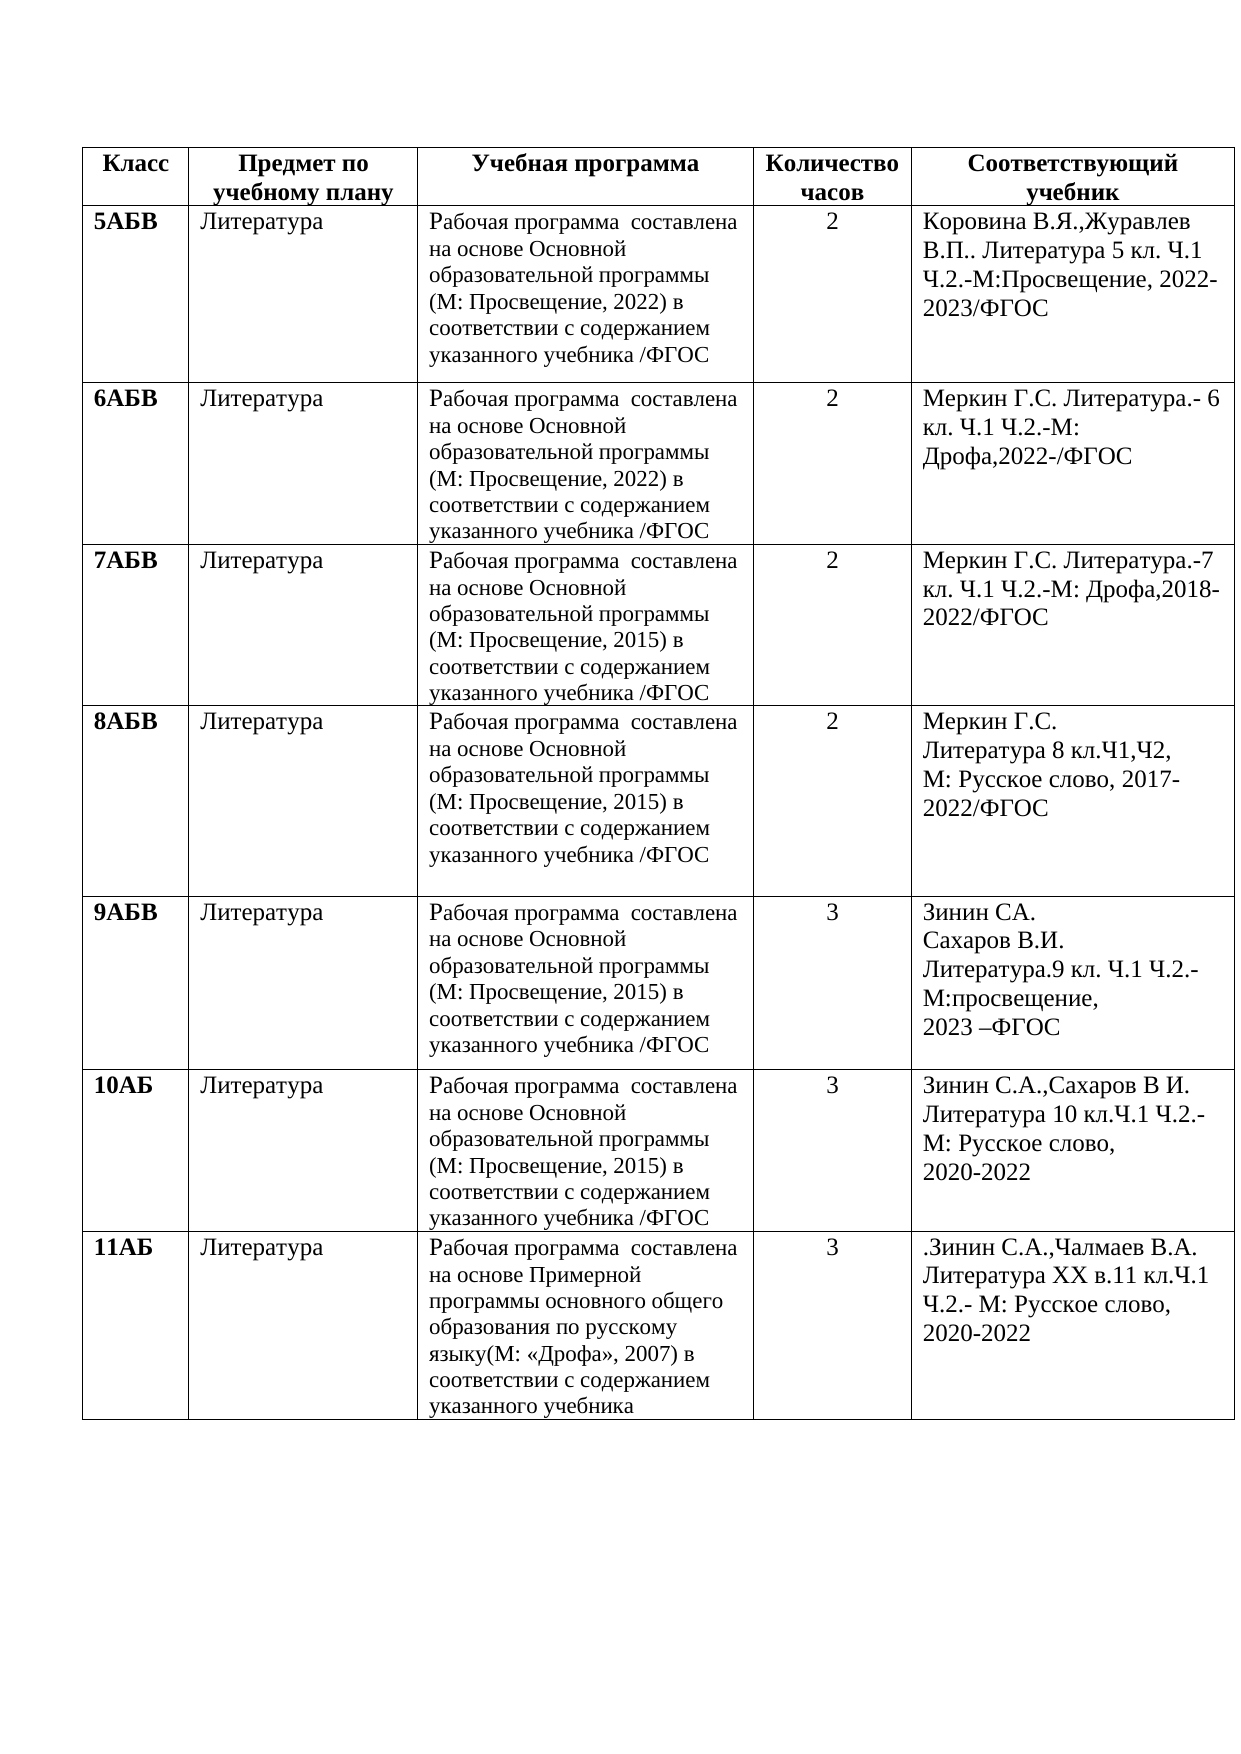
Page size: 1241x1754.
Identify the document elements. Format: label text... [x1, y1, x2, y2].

table_cell 3 [754, 897, 911, 1069]
table_cell Литература [189, 1232, 417, 1419]
table_cell Меркин Г.С. Литература.- 6 кл. Ч.1 Ч.2.-М: Дрофа,2022-/ФГОС [912, 383, 1234, 544]
table_cell 2 [754, 383, 911, 544]
table_cell Рабочая программа составлена на основе Основной образовательной программы (М: Просвещение, 2015) в соответствии с содержанием указанного учебника /ФГОС [418, 545, 753, 705]
table_cell 7АБВ [83, 545, 188, 705]
table_cell .Зинин С.А.,Чалмаев В.А. Литература ХХ в.11 кл.Ч.1 Ч.2.- М: Русское слово, 2020-2022 [912, 1232, 1234, 1419]
table_cell Рабочая программа составлена на основе Основной образовательной программы (М: Просвещение, 2015) в соответствии с содержанием указанного учебника /ФГОС [418, 897, 753, 1069]
table_cell Зинин С.А.,Сахаров В И. Литература 10 кл.Ч.1 Ч.2.- М: Русское слово, 2020-2022 [912, 1070, 1234, 1231]
table_cell 5АБВ [83, 206, 188, 382]
table_cell Рабочая программа составлена на основе Примерной программы основного общего образования по русскому языку(М: «Дрофа», 2007) в соответствии с содержанием указанного учебника [418, 1232, 753, 1419]
table_cell Зинин СА. Сахаров В.И. Литература.9 кл. Ч.1 Ч.2.-М:просвещение, 2023 –ФГОС [912, 897, 1234, 1069]
table_cell Рабочая программа составлена на основе Основной образовательной программы (М: Просвещение, 2022) в соответствии с содержанием указанного учебника /ФГОС [418, 383, 753, 544]
table_cell 3 [754, 1232, 911, 1419]
table_cell Литература [189, 706, 417, 896]
table_cell Рабочая программа составлена на основе Основной образовательной программы (М: Просвещение, 2015) в соответствии с содержанием указанного учебника /ФГОС [418, 1070, 753, 1231]
table_cell Литература [189, 897, 417, 1069]
table_cell 8АБВ [83, 706, 188, 896]
table_header Учебная программа [418, 148, 753, 205]
table_cell Литература [189, 383, 417, 544]
table_header Класс [83, 148, 188, 205]
table_cell Коровина В.Я.,Журавлев В.П.. Литература 5 кл. Ч.1 Ч.2.-М:Просвещение, 2022-2023/ФГОС [912, 206, 1234, 382]
table_header Предмет по учебному плану [189, 148, 417, 205]
table_header Количество часов [754, 148, 911, 205]
table_header Соответствующий учебник [912, 148, 1234, 205]
table_cell 2 [754, 545, 911, 705]
table_cell Рабочая программа составлена на основе Основной образовательной программы (М: Просвещение, 2015) в соответствии с содержанием указанного учебника /ФГОС [418, 706, 753, 896]
table_cell 6АБВ [83, 383, 188, 544]
table_cell 9АБВ [83, 897, 188, 1069]
table_cell 11АБ [83, 1232, 188, 1419]
table_cell Литература [189, 206, 417, 382]
table_cell 3 [754, 1070, 911, 1231]
table_cell 2 [754, 206, 911, 382]
table_cell Литература [189, 545, 417, 705]
table_cell Меркин Г.С. Литература 8 кл.Ч1,Ч2, М: Русское слово, 2017-2022/ФГОС [912, 706, 1234, 896]
table_cell 10АБ [83, 1070, 188, 1231]
table_cell Меркин Г.С. Литература.-7 кл. Ч.1 Ч.2.-М: Дрофа,2018-2022/ФГОС [912, 545, 1234, 705]
table_cell Литература [189, 1070, 417, 1231]
table_cell Рабочая программа составлена на основе Основной образовательной программы (М: Просвещение, 2022) в соответствии с содержанием указанного учебника /ФГОС [418, 206, 753, 382]
table_cell 2 [754, 706, 911, 896]
